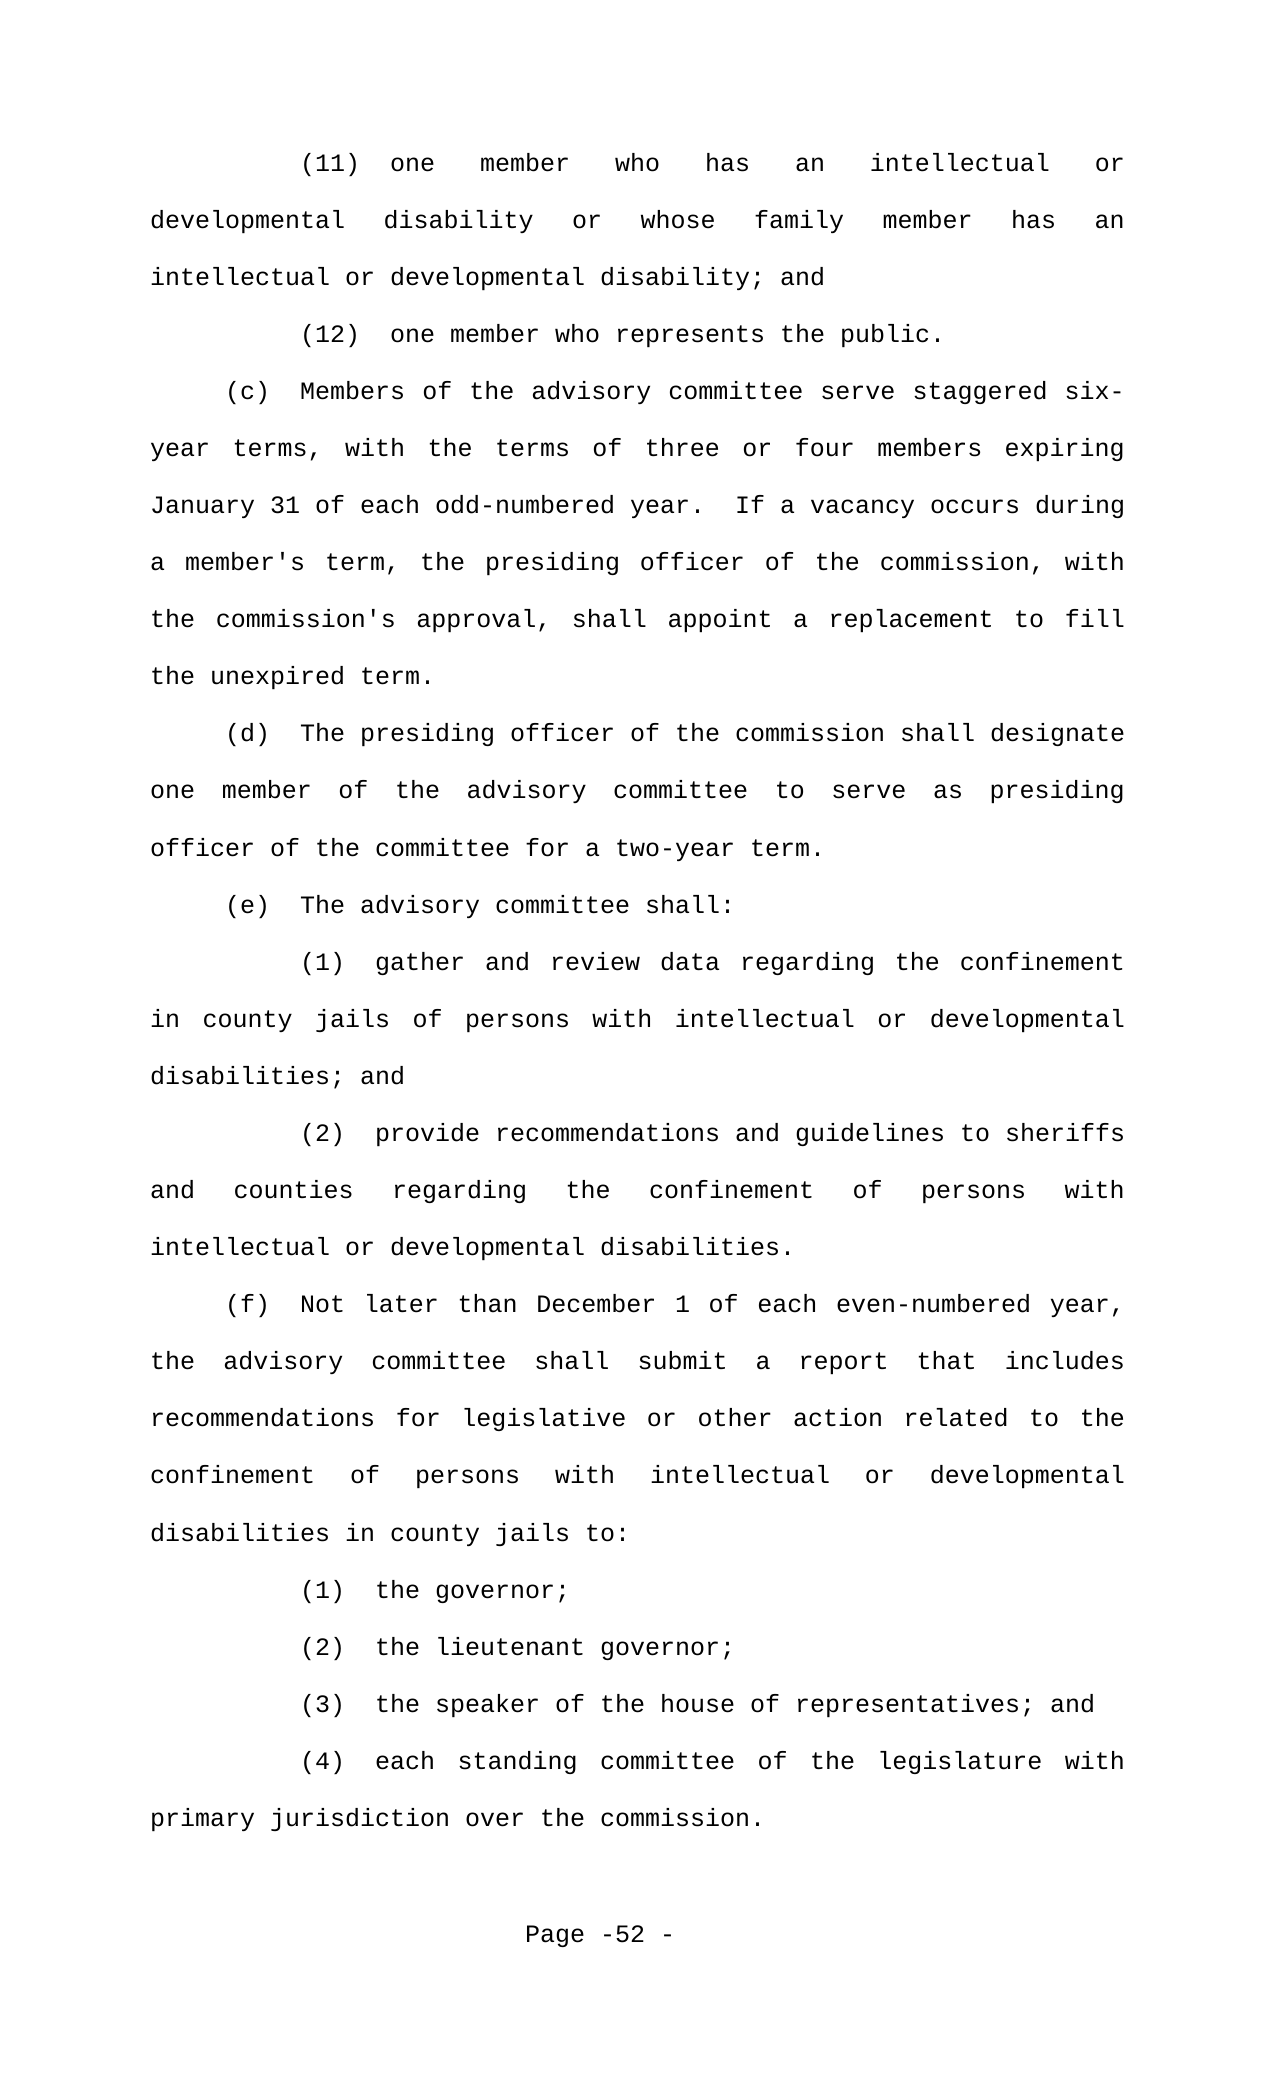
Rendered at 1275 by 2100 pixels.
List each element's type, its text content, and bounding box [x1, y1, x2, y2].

text (c) Members of the advisory committee serve staggered six-year terms, with the terms of three or four members expiring January 31 of each odd-numbered year. If a vacancy occurs during a member's term, the presiding officer of the commission, with the commission's approval, shall appoint a replacement to fill the unexpired term. [150, 378, 1125, 692]
text (1) the governor; [150, 1577, 1125, 1606]
text (11) one member who has an intellectual or developmental disability or whose family member has an intellectual or developmental disability; and [150, 150, 1125, 293]
text (2) the lieutenant governor; [150, 1634, 1125, 1663]
text (4) each standing committee of the legislature with primary jurisdiction over the commission. [150, 1748, 1125, 1834]
text (f) Not later than December 1 of each even-numbered year, the advisory committee shall submit a report that includes recommendations for legislative or other action related to the confinement of persons with intellectual or developmental disabilities in county jails to: [150, 1292, 1125, 1548]
text (3) the speaker of the house of representatives; and [150, 1691, 1125, 1720]
text (2) provide recommendations and guidelines to sheriffs and counties regarding the confinement of persons with intellectual or developmental disabilities. [150, 1120, 1125, 1263]
text (d) The presiding officer of the commission shall designate one member of the advisory committee to serve as presiding officer of the committee for a two-year term. [150, 721, 1125, 863]
text (e) The advisory committee shall: [150, 892, 1125, 921]
text (1) gather and review data regarding the confinement in county jails of persons with intellectual or developmental disabilities; and [150, 949, 1125, 1092]
text (12) one member who represents the public. [150, 321, 1125, 350]
